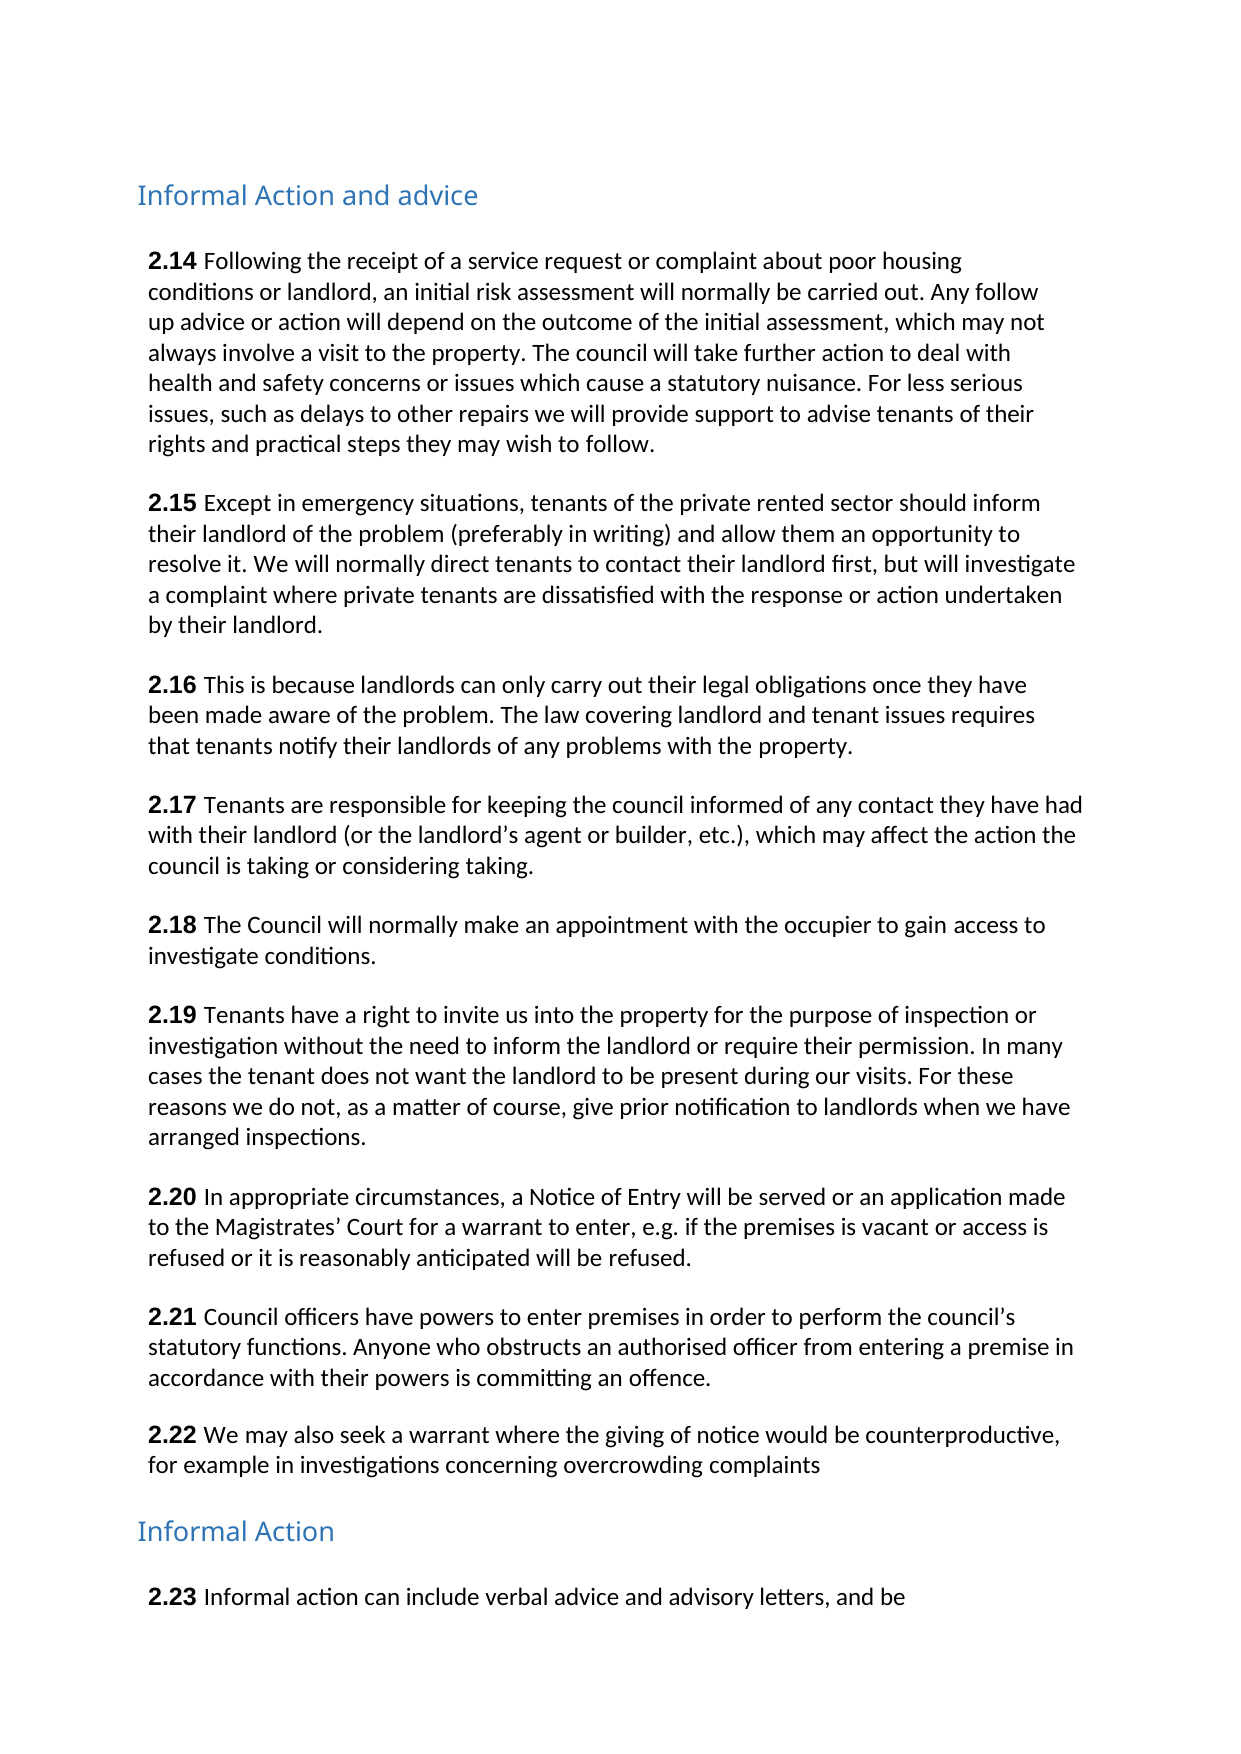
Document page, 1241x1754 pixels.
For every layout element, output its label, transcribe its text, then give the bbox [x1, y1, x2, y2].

subtitle Informal Action [137, 1513, 1105, 1550]
list Except in emergency situations, tenants of the private rented sector should inform their landlord of the problem (preferably in writing) and allow them an opportunity to resolve it. We will normally direct tenants to contact their landlord first, but will investigate a complaint where private tenants are dissatisfied with the response or action undertaken by their landlord. [148, 487, 1081, 640]
list This is because landlords can only carry out their legal obligations once they have been made aware of the problem. The law covering landlord and tenant issues requires that tenants notify their landlords of any problems with the property. [148, 669, 1080, 760]
list Following the receipt of a service request or complaint about poor housing conditions or landlord, an initial risk assessment will normally be carried out. Any follow up advice or action will depend on the outcome of the initial assessment, which may not always involve a visit to the property. The council will take further action to deal with health and safety concerns or issues which cause a statutory nuisance. For less serious issues, such as delays to other repairs we will provide support to advise tenants of their rights and practical steps they may wish to follow. [148, 245, 1067, 459]
list We may also seek a warrant where the giving of notice would be counterproductive, for example in investigations concerning overcrowding complaints [148, 1419, 1089, 1480]
subtitle Informal Action and advice [137, 177, 1105, 213]
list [148, 1581, 972, 1612]
list The Council will normally make an appointment with the occupier to gain access to investigate conditions. [148, 909, 1091, 971]
list Tenants have a right to invite us into the property for the purpose of inspection or investigation without the need to inform the landlord or require their permission. In many cases the tenant does not want the landlord to be present during our visits. For these reasons we do not, as a matter of course, give prior notification to landlords when we have arranged inspections. [148, 999, 1088, 1152]
list In appropriate circumstances, a Notice of Entry will be served or an application made to the Magistrates’ Court for a warrant to enter, e.g. if the premises is vacant or access is refused or it is reasonably anticipated will be refused. [148, 1181, 1091, 1272]
list Council officers have powers to enter premises in order to perform the council’s statutory functions. Anyone who obstructs an authorised officer from entering a premise in accordance with their powers is committing an offence. [148, 1301, 1083, 1392]
list Tenants are responsible for keeping the council informed of any contact they have had with their landlord (or the landlord’s agent or builder, etc.), which may affect the action the council is taking or considering taking. [148, 789, 1092, 881]
